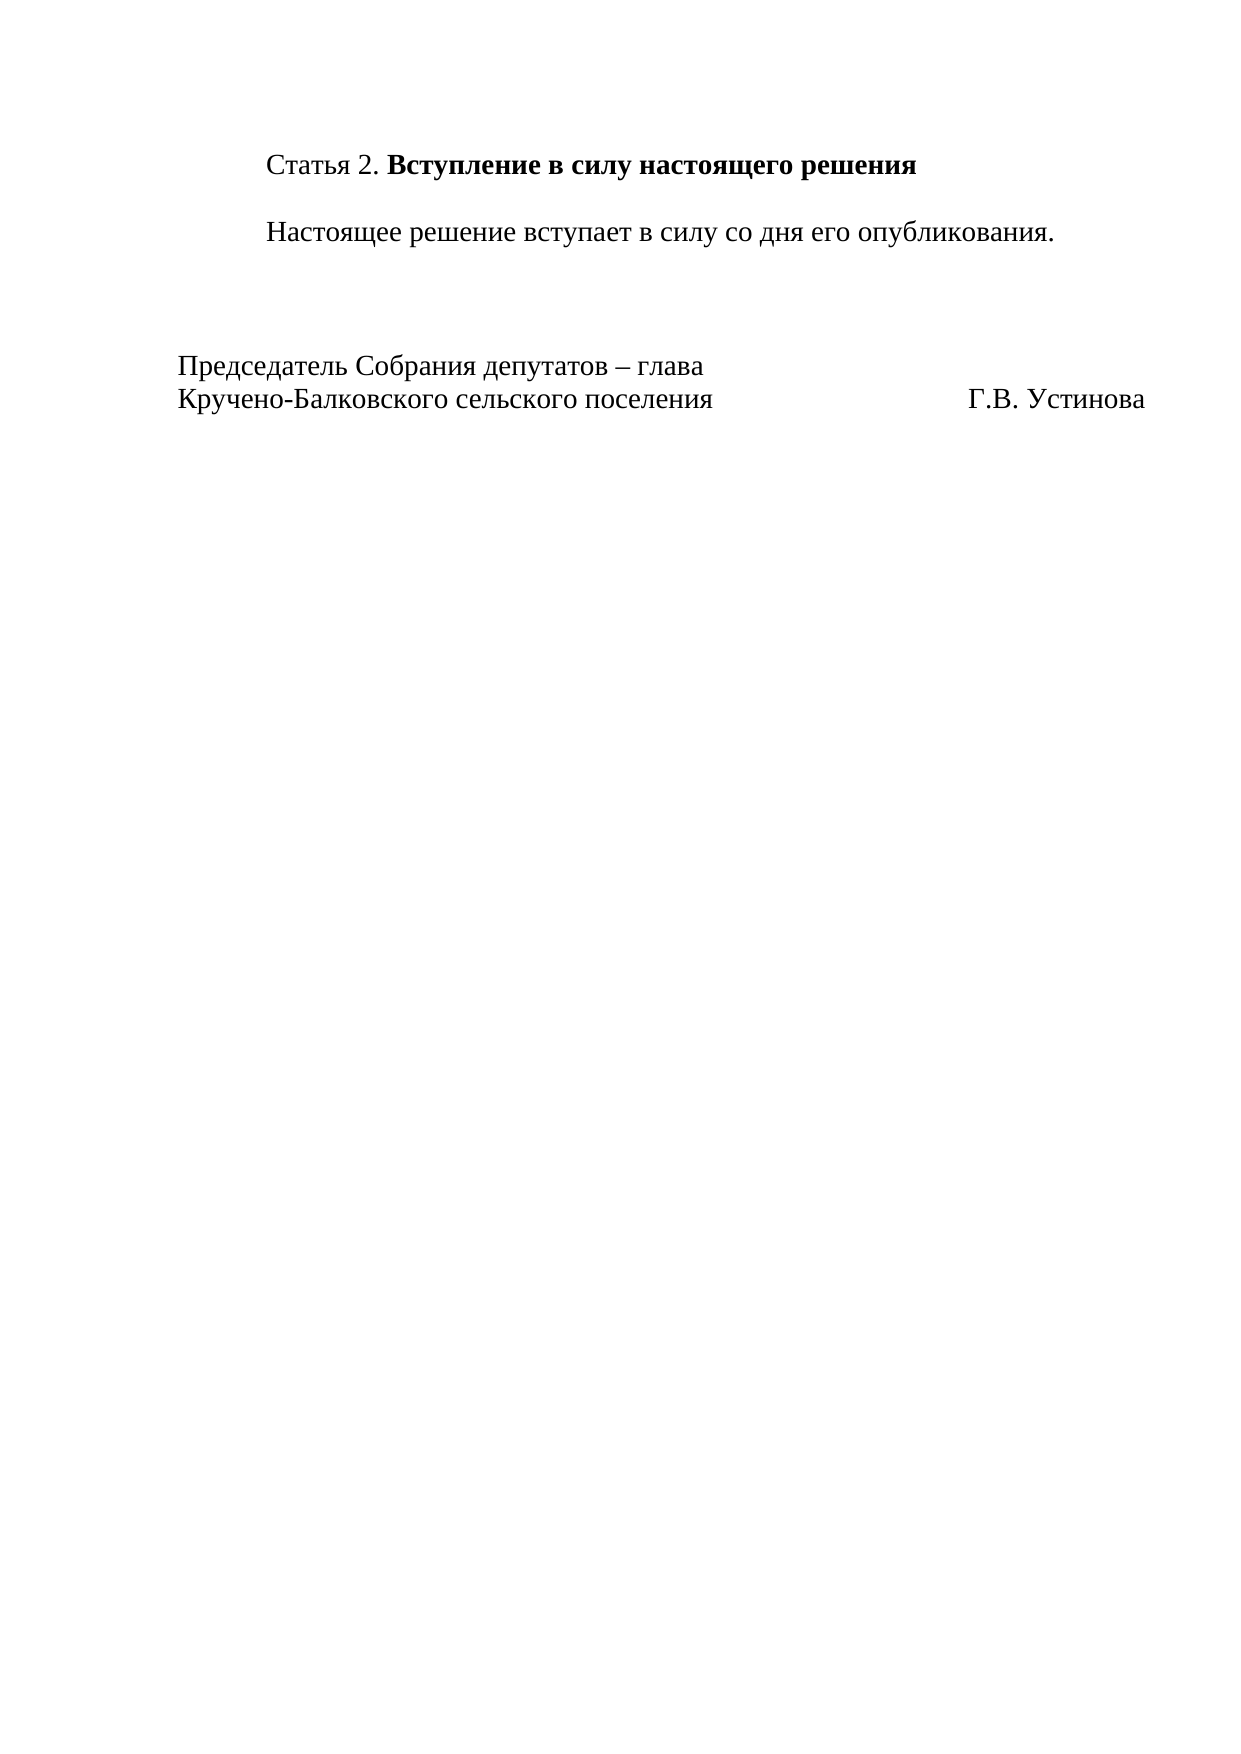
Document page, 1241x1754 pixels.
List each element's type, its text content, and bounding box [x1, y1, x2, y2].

text Кручено-Балковского сельского поселения Г.В. Устинова [177, 382, 1181, 415]
text Председатель Собрания депутатов – глава [177, 348, 1181, 382]
text Настоящее решение вступает в силу со дня его опубликования. [177, 214, 1181, 247]
text Статья 2. Вступление в силу настоящего решения [177, 147, 1181, 180]
